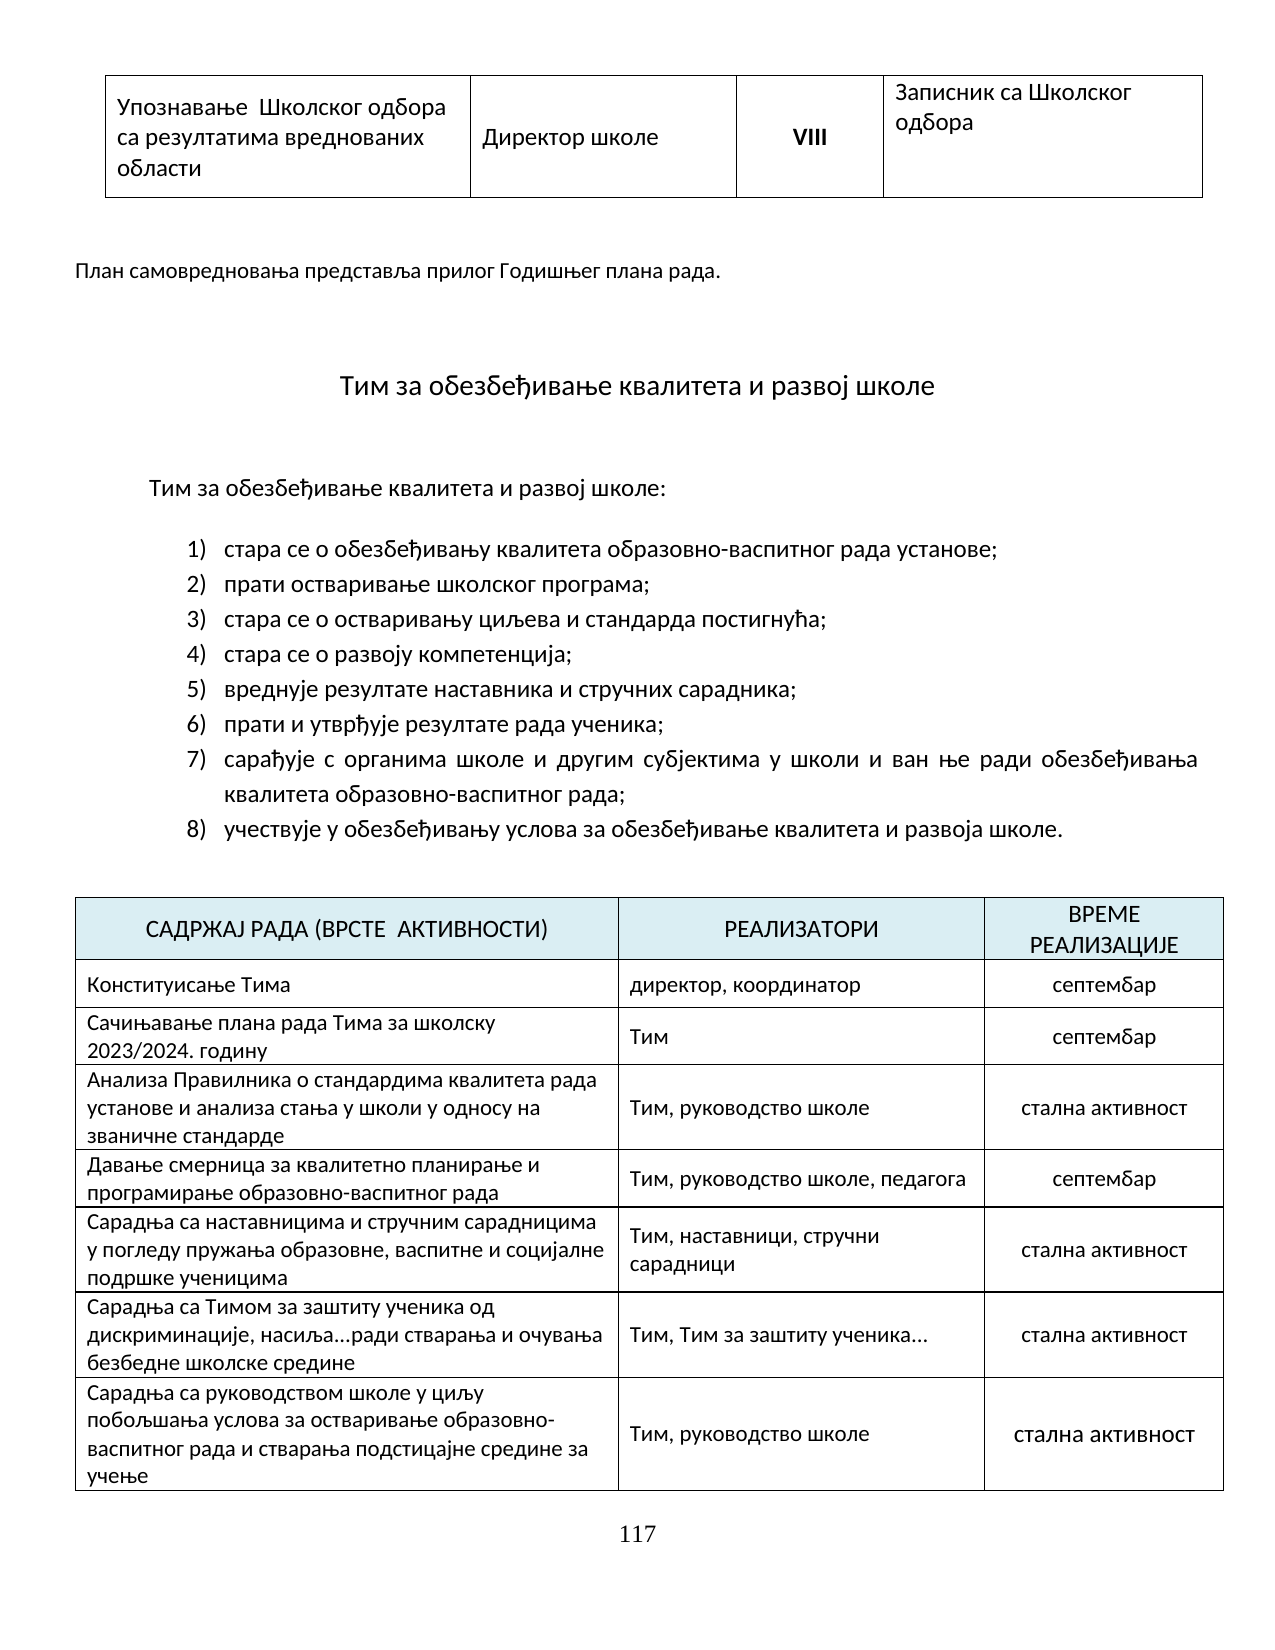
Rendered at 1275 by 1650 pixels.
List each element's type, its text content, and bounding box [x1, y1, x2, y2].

list учествује у обезбеђивању услова за обезбеђивање квалитета и развоја школе. [186, 813, 1200, 843]
list стара се о обезбеђивању квалитета образовно-васпитног рада установе; [186, 533, 1200, 563]
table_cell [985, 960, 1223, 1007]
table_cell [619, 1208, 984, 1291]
list стара се о развоју компетенција; [186, 638, 1200, 668]
subtitle Тим за обезбеђивање квалитета и развој школе [75, 367, 1200, 403]
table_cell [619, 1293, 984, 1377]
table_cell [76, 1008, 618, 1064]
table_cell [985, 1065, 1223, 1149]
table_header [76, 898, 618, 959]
list прати и утврђује резултате рада ученика; [186, 708, 1200, 738]
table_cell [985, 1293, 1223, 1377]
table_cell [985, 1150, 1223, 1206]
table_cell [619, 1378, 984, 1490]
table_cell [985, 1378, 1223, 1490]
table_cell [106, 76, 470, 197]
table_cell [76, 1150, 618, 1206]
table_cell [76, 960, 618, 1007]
text Тим за обезбеђивање квалитета и развој школе: [75, 472, 1200, 502]
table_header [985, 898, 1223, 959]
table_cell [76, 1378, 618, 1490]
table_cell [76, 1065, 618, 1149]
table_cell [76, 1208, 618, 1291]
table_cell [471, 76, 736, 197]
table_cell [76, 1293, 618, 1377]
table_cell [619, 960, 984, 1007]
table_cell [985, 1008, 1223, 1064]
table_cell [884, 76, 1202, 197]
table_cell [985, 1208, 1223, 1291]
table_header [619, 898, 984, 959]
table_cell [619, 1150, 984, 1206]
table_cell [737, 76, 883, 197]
list сарађује с органима школе и другим субјектима у школи и ван ње ради обезбеђивања квалитета образовно-васпитног рада; [186, 743, 1200, 808]
list вреднује резултате наставника и стручних сарадника; [186, 673, 1200, 703]
list стара се о остваривању циљева и стандарда постигнућа; [186, 603, 1200, 633]
list прати остваривање школског програма; [186, 568, 1200, 598]
text План самовредновања представља прилог Годишњег плана рада. [75, 256, 1200, 284]
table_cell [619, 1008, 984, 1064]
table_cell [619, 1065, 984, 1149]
